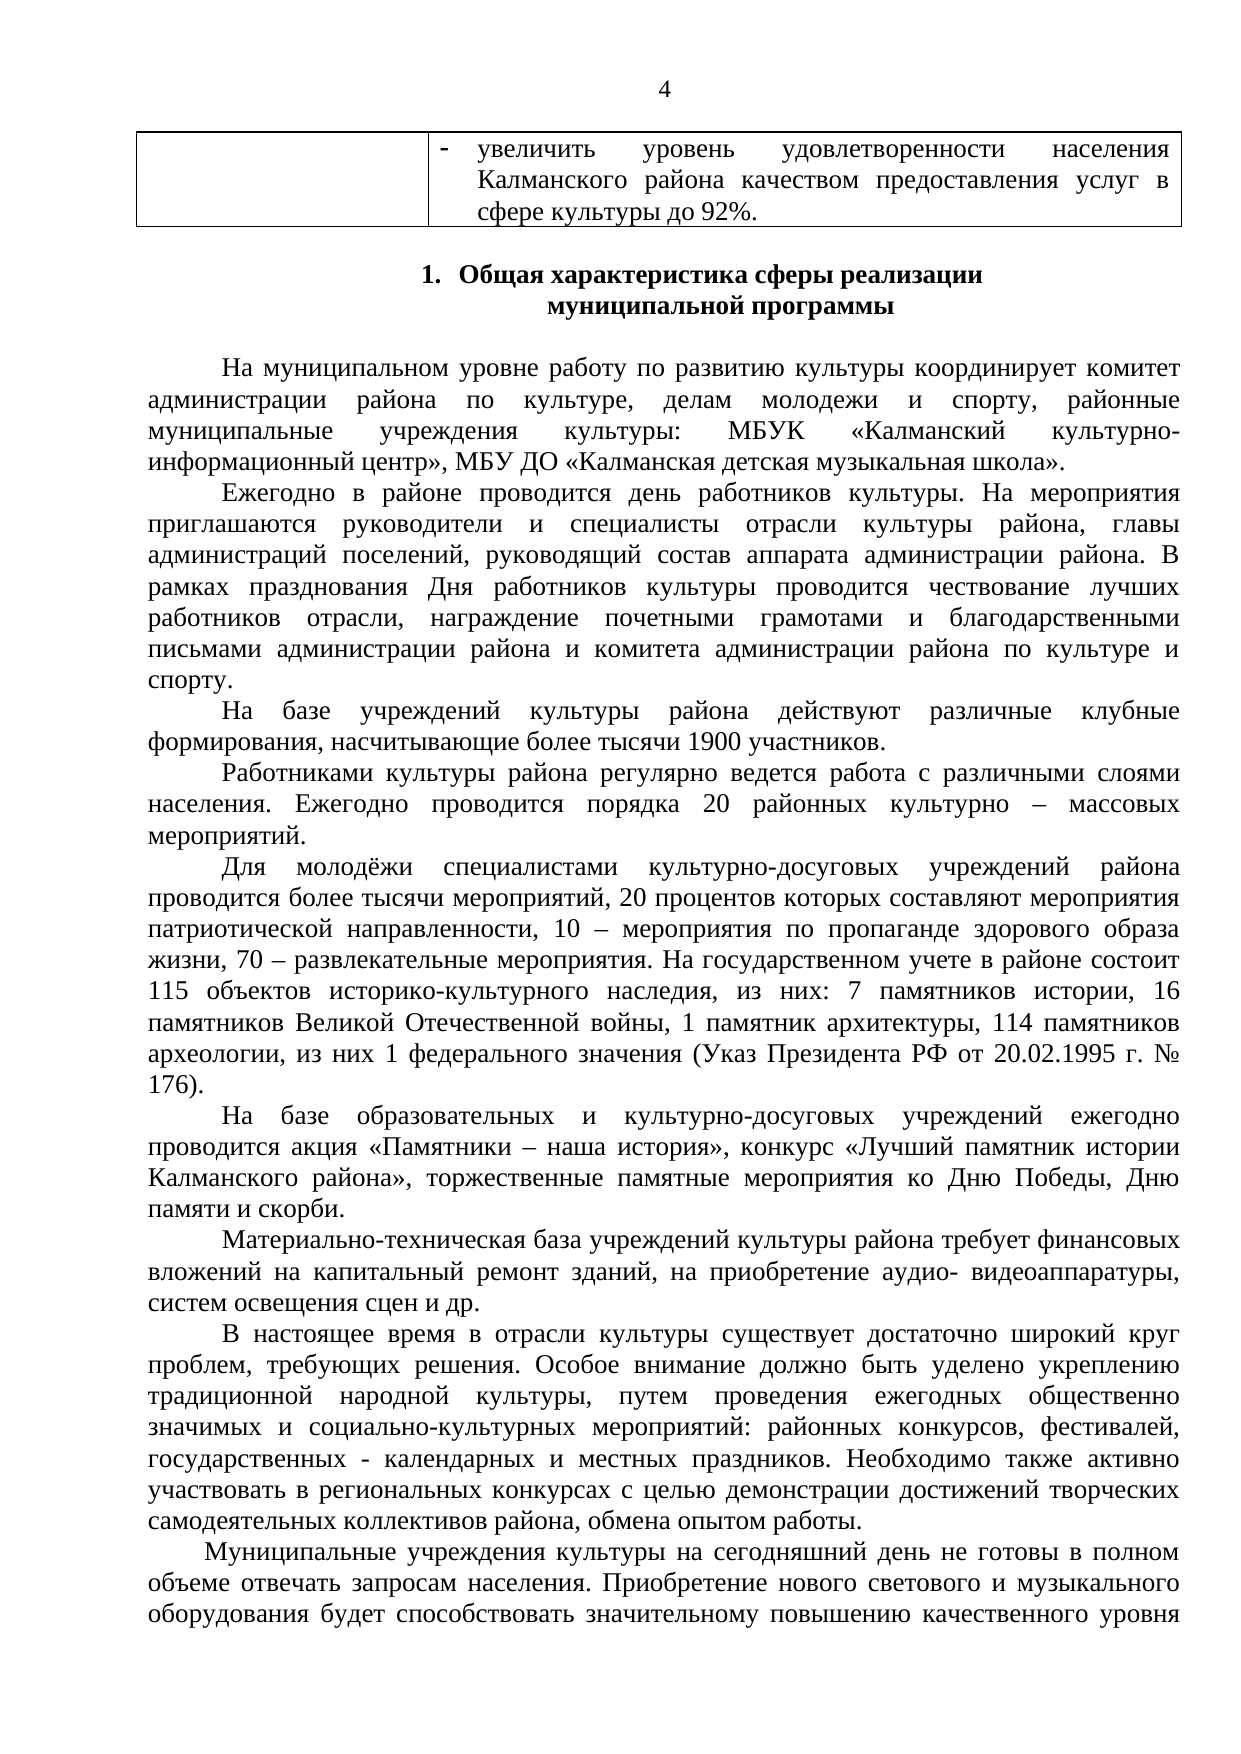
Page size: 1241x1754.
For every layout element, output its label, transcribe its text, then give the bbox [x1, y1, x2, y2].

text Материально-техническая база учреждений культуры района требует финансовых вложений на капитальный ремонт зданий, на приобретение аудио- видеоаппаратуры, систем освещения сцен и др. [148, 1224, 1181, 1317]
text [148, 1535, 1181, 1628]
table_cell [429, 133, 1181, 226]
text На базе учреждений культуры района действуют различные клубные формирования, насчитывающие более тысячи 1900 участников. [148, 694, 1181, 756]
text На муниципальном уровне работу по развитию культуры координирует комитет администрации района по культуре, делам молодежи и спорту, районные муниципальные учреждения культуры: МБУК «Калманский культурно-информационный центр», МБУ ДО «Калманская детская музыкальная школа». [148, 352, 1181, 476]
text муниципальной программы [260, 289, 1181, 320]
text На базе образовательных и культурно-досуговых учреждений ежегодно проводится акция «Памятники – наша история», конкурс «Лучший памятник истории Калманского района», торжественные памятные мероприятия ко Дню Победы, Дню памяти и скорби. [148, 1099, 1181, 1224]
list Общая характеристика сферы реализации [223, 258, 1181, 289]
text Работниками культуры района регулярно ведется работа с различными слоями населения. Ежегодно проводится порядка 20 районных культурно – массовых мероприятий. [148, 756, 1181, 850]
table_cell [137, 133, 428, 226]
text В настоящее время в отрасли культуры существует достаточно широкий круг проблем, требующих решения. Особое внимание должно быть уделено укреплению традиционной народной культуры, путем проведения ежегодных общественно значимых и социально-культурных мероприятий: районных конкурсов, фестивалей, государственных - календарных и местных праздников. Необходимо также активно участвовать в региональных конкурсах с целью демонстрации достижений творческих самодеятельных коллективов района, обмена опытом работы. [148, 1317, 1181, 1535]
text Ежегодно в районе проводится день работников культуры. На мероприятия приглашаются руководители и специалисты отрасли культуры района, главы администраций поселений, руководящий состав аппарата администрации района. В рамках празднования Дня работников культуры проводится чествование лучших работников отрасли, награждение почетными грамотами и благодарственными письмами администрации района и комитета администрации района по культуре и спорту. [148, 476, 1181, 694]
text Для молодёжи специалистами культурно-досуговых учреждений района проводится более тысячи мероприятий, 20 процентов которых составляют мероприятия патриотической направленности, 10 – мероприятия по пропаганде здорового образа жизни, 70 – развлекательные мероприятия. На государственном учете в районе состоит 115 объектов историко-культурного наследия, из них: 7 памятников истории, 16 памятников Великой Отечественной войны, 1 памятник архитектуры, 114 памятников археологии, из них 1 федерального значения (Указ Президента РФ от 20.02.1995 г. № 176). [148, 850, 1181, 1099]
